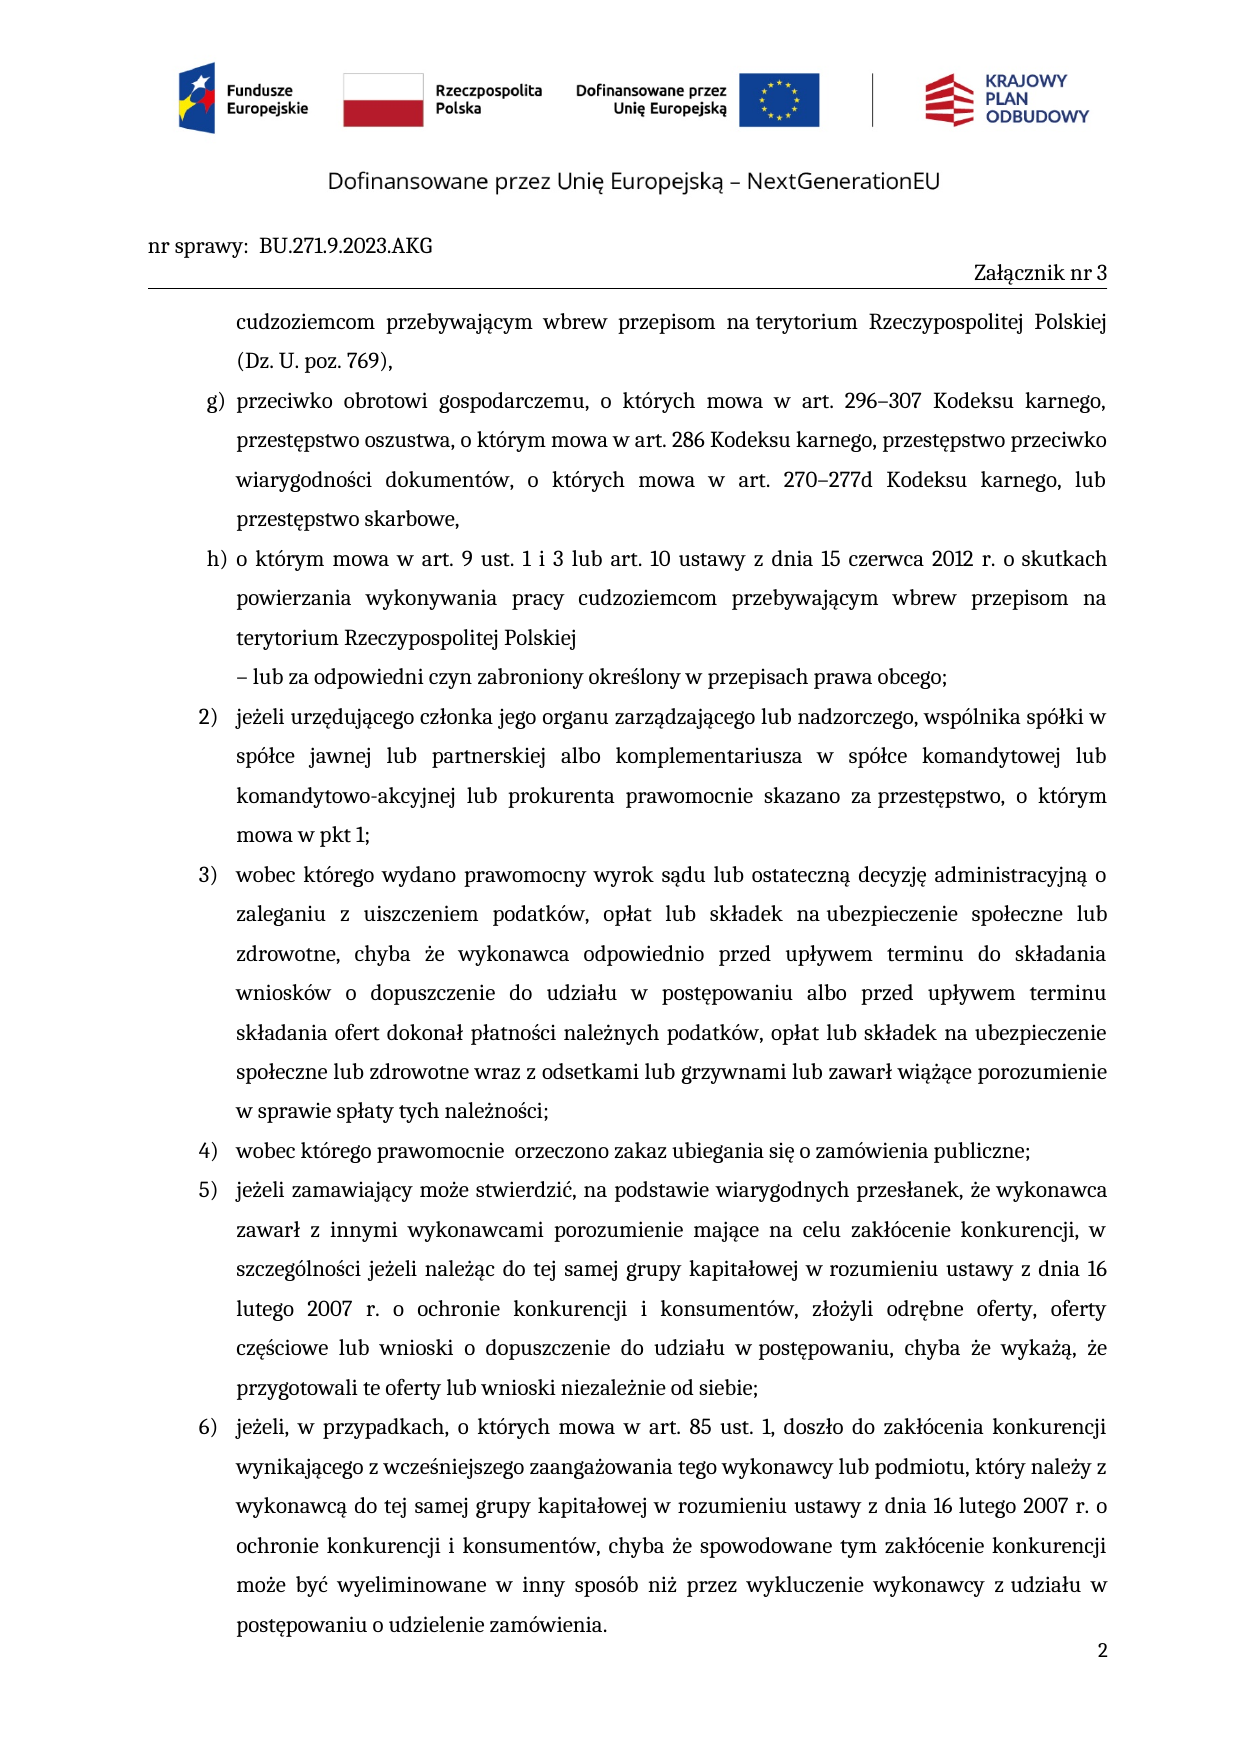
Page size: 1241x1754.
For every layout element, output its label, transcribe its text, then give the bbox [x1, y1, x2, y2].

list jeżeli, w przypadkach, o których mowa w art. 85 ust. 1, doszło do zakłócenia konkurencji wynikającego z wcześniejszego zaangażowania tego wykonawcy lub podmiotu, który należy z wykonawcą do tej samej grupy kapitałowej w rozumieniu ustawy z dnia 16 lutego 2007 r. o ochronie konkurencji i konsumentów, chyba że spowodowane tym zakłócenie konkurencji może być wyeliminowane w inny sposób niż przez wykluczenie wykonawcy z udziału w postępowaniu o udzielenie zamówienia. [199, 1414, 1107, 1638]
list o którym mowa w art. 9 ust. 1 i 3 lub art. 10 ustawy z dnia 15 czerwca 2012 r. o skutkach powierzania wykonywania pracy cudzoziemcom przebywającym wbrew przepisom na terytorium Rzeczypospolitej Polskiej [207, 546, 1107, 651]
picture [161, 44, 1107, 212]
list jeżeli zamawiający może stwierdzić, na podstawie wiarygodnych przesłanek, że wykonawca zawarł z innymi wykonawcami porozumienie mające na celu zakłócenie konkurencji, w szczególności jeżeli należąc do tej samej grupy kapitałowej w rozumieniu ustawy z dnia 16 lutego 2007 r. o ochronie konkurencji i konsumentów, złożyli odrębne oferty, oferty częściowe lub wnioski o dopuszczenie do udziału w postępowaniu, chyba że wykażą, że przygotowali te oferty lub wnioski niezależnie od siebie; [199, 1177, 1107, 1401]
list wobec którego prawomocnie orzeczono zakaz ubiegania się o zamówienia publiczne; [199, 1138, 1107, 1164]
text – lub za odpowiedni czyn zabroniony określony w przepisach prawa obcego; [236, 664, 1107, 690]
list jeżeli urzędującego członka jego organu zarządzającego lub nadzorczego, wspólnika spółki w spółce jawnej lub partnerskiej albo komplementariusza w spółce komandytowej lub komandytowo-akcyjnej lub prokurenta prawomocnie skazano za przestępstwo, o którym mowa w pkt 1; [199, 703, 1107, 848]
list przeciwko obrotowi gospodarczemu, o których mowa w art. 296–307 Kodeksu karnego, przestępstwo oszustwa, o którym mowa w art. 286 Kodeksu karnego, przestępstwo przeciwko wiarygodności dokumentów, o których mowa w art. 270–277d Kodeksu karnego, lub przestępstwo skarbowe, [207, 388, 1107, 532]
list wobec którego wydano prawomocny wyrok sądu lub ostateczną decyzję administracyjną o zaleganiu z uiszczeniem podatków, opłat lub składek na ubezpieczenie społeczne lub zdrowotne, chyba że wykonawca odpowiednio przed upływem terminu do składania wniosków o dopuszczenie do udziału w postępowaniu albo przed upływem terminu składania ofert dokonał płatności należnych podatków, opłat lub składek na ubezpieczenie społeczne lub zdrowotne wraz z odsetkami lub grzywnami lub zawarł wiążące porozumienie w sprawie spłaty tych należności; [199, 861, 1107, 1125]
